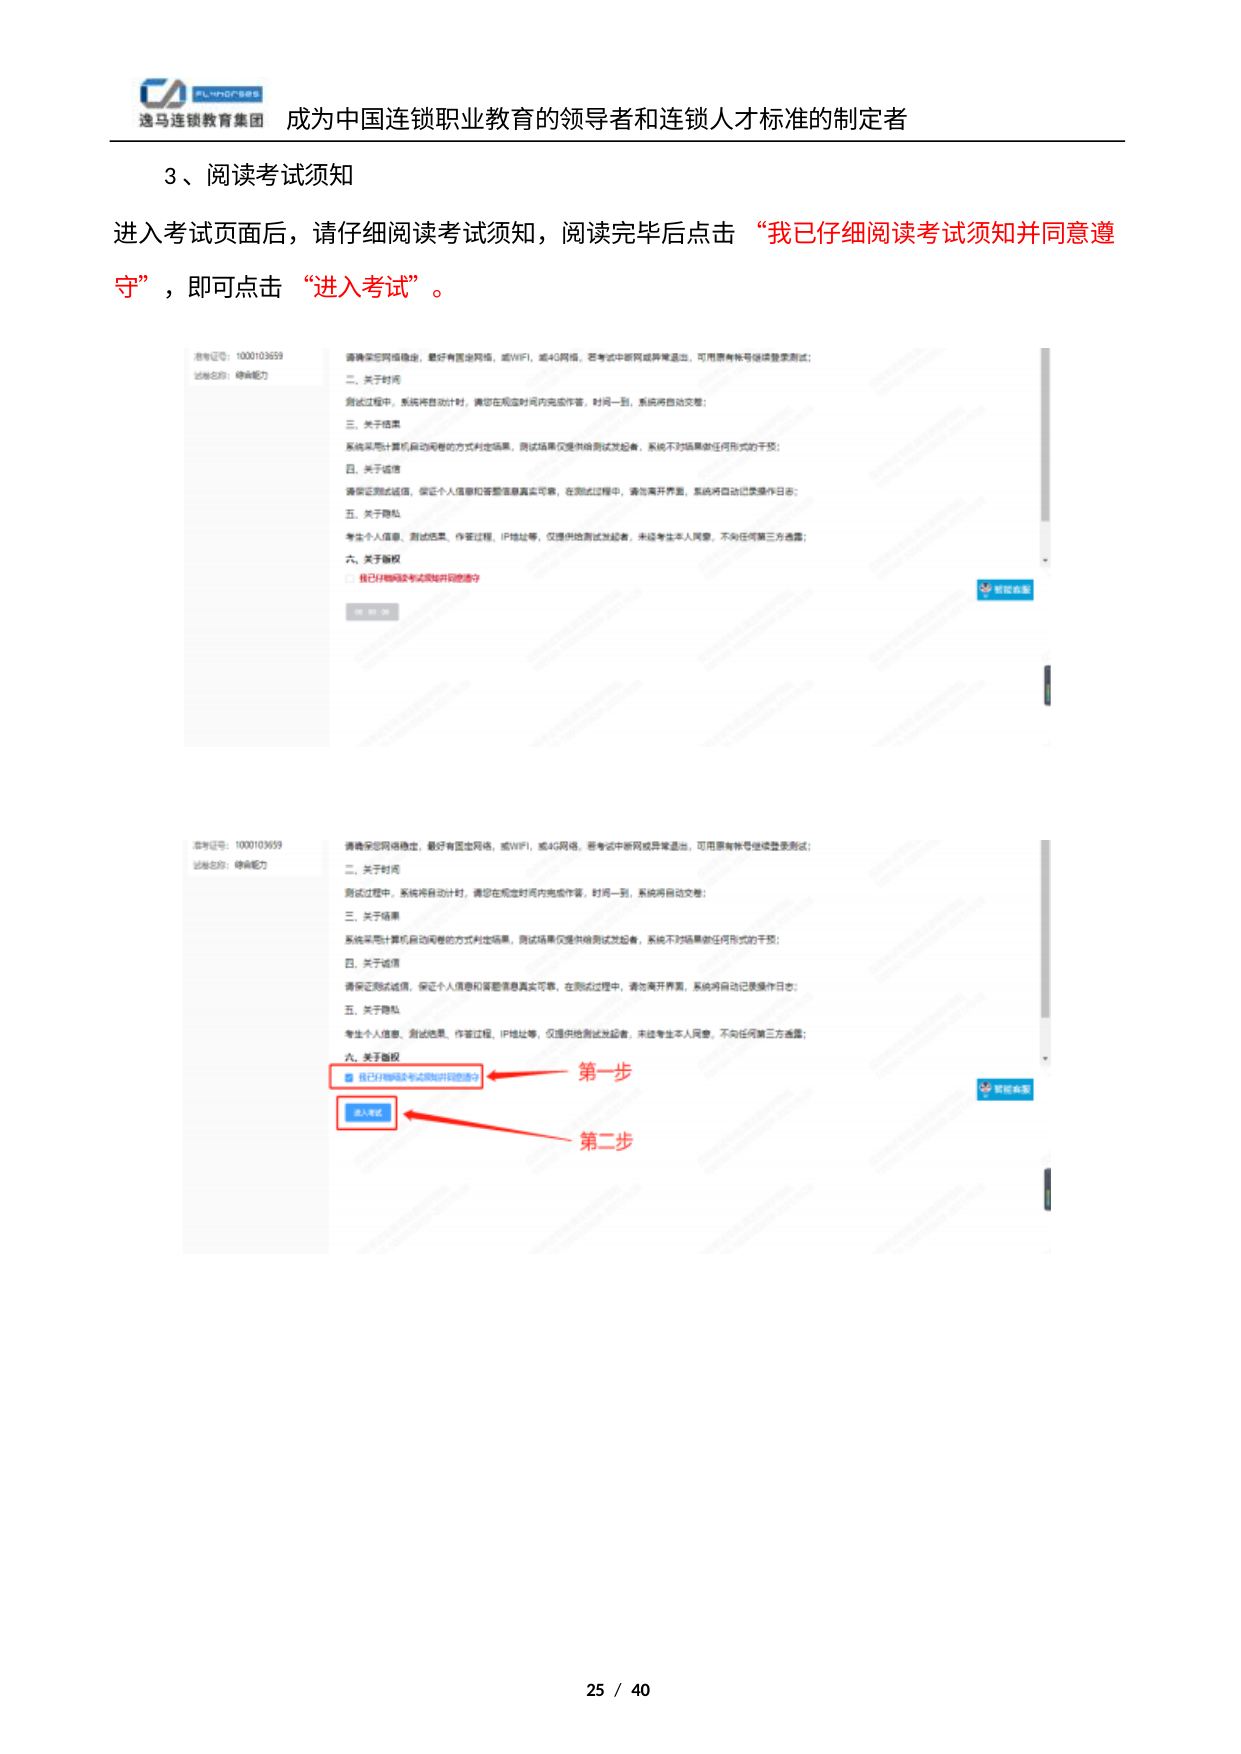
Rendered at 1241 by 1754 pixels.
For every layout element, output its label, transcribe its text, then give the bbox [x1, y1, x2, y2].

picture [183, 348, 1051, 747]
text 进入考试页面后，请仔细阅读考试须知，阅读完毕后点击 “我已仔细阅读考试须知并同意遵 守”，即可点击 “进入考试”。 [113, 213, 1122, 304]
picture [182, 840, 1051, 1254]
picture [131, 77, 274, 129]
text 3 、阅读考试须知 [109, 162, 1125, 190]
